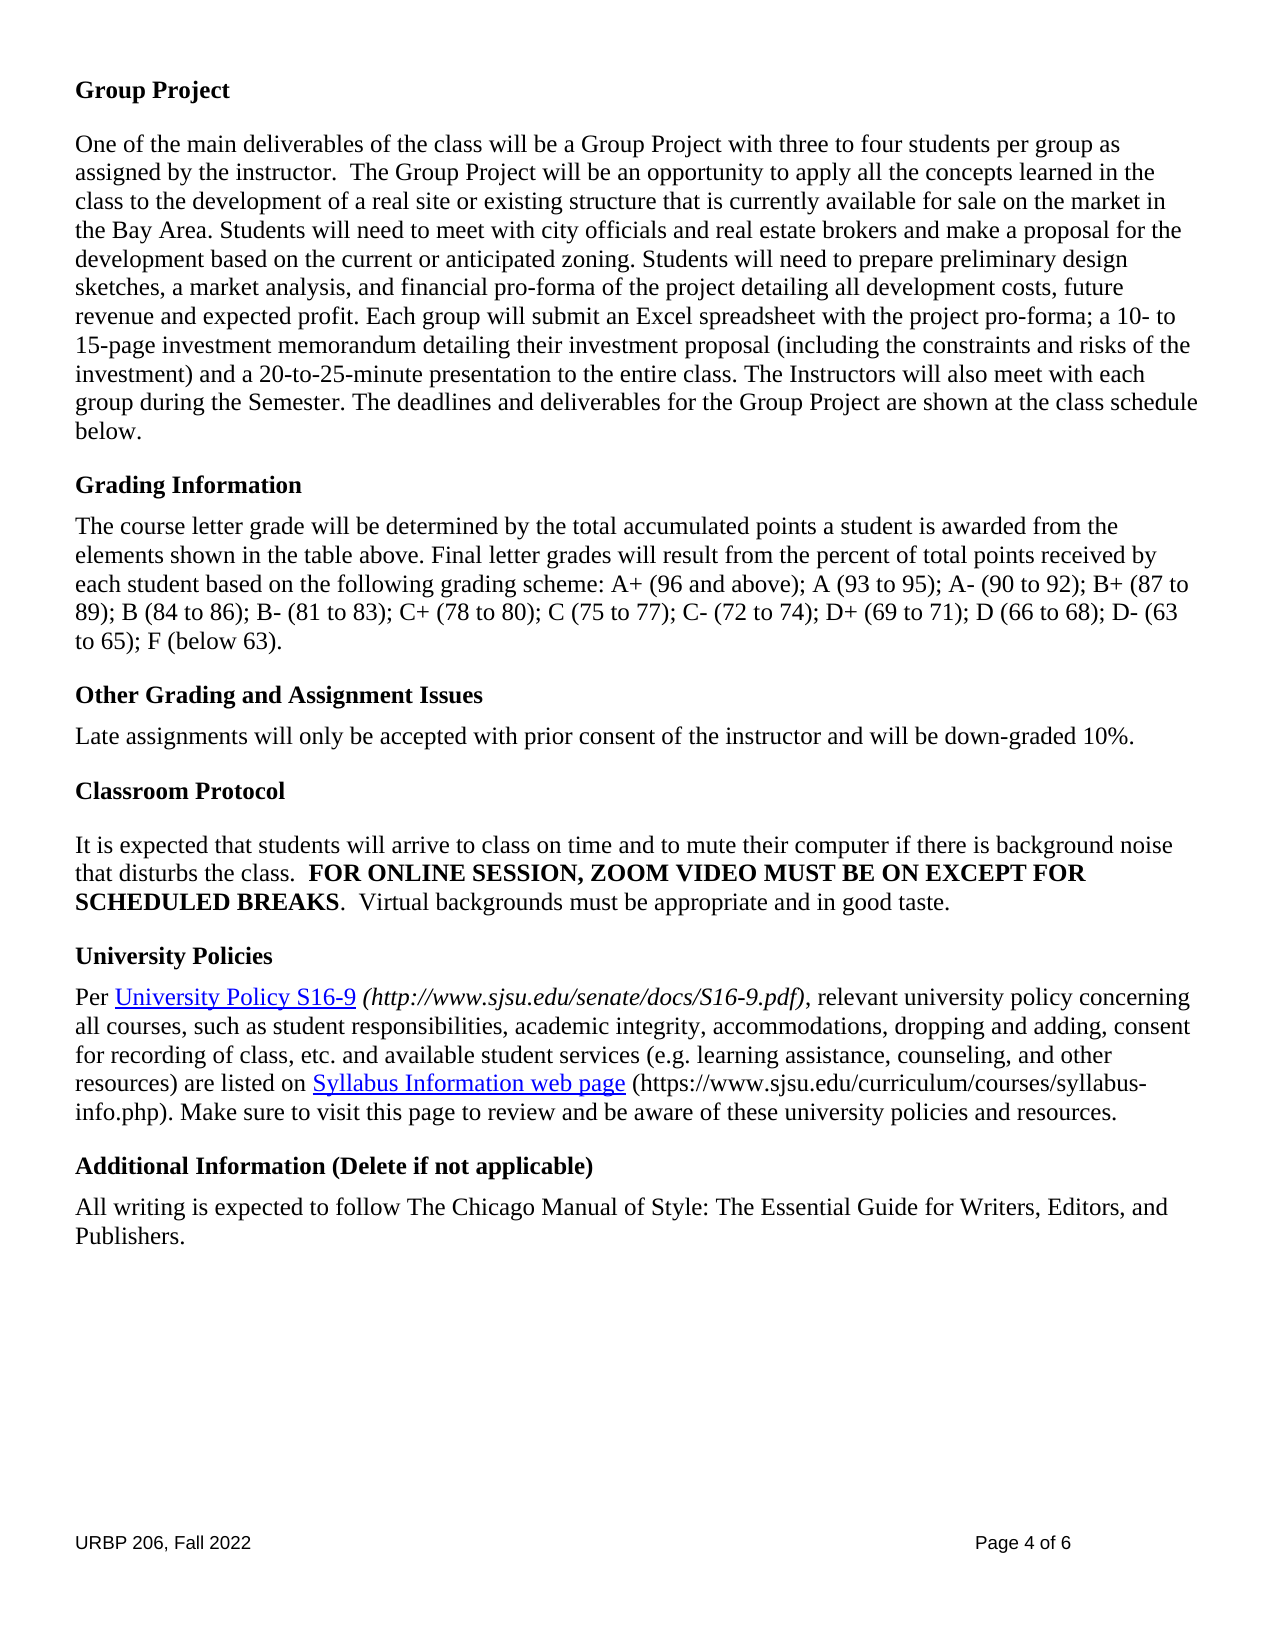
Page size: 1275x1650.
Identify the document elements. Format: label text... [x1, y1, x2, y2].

text All writing is expected to follow The Chicago Manual of Style: The Essential Guide for Writers, Editors, and Publishers. [75, 1192, 1200, 1250]
subtitle Grading Information [75, 470, 1200, 499]
subtitle Classroom Protocol [75, 776, 1200, 805]
text The course letter grade will be determined by the total accumulated points a student is awarded from the elements shown in the table above. Final letter grades will result from the percent of total points received by each student based on the following grading scheme: A+ (96 and above); A (93 to 95); A- (90 to 92); B+ (87 to 89); B (84 to 86); B- (81 to 83); C+ (78 to 80); C (75 to 77); C- (72 to 74); D+ (69 to 71); D (66 to 68); D- (63 to 65); F (below 63). [75, 511, 1200, 655]
subtitle Additional Information (Delete if not applicable) [75, 1151, 1200, 1180]
subtitle Group Project [75, 75, 1200, 104]
subtitle It is expected that students will arrive to class on time and to mute their computer if there is background noise that disturbs the class. FOR ONLINE SESSION, ZOOM VIDEO MUST BE ON EXCEPT FOR SCHEDULED BREAKS. Virtual backgrounds must be appropriate and in good taste. [75, 830, 1200, 916]
text Per University Policy S16-9 (http://www.sjsu.edu/senate/docs/S16-9.pdf), relevant university policy concerning all courses, such as student responsibilities, academic integrity, accommodations, dropping and adding, consent for recording of class, etc. and available student services (e.g. learning assistance, counseling, and other resources) are listed on Syllabus Information web page (https://www.sjsu.edu/curriculum/courses/syllabus-info.php). Make sure to visit this page to review and be aware of these university policies and resources. [75, 982, 1200, 1126]
subtitle Other Grading and Assignment Issues [75, 680, 1200, 709]
subtitle One of the main deliverables of the class will be a Group Project with three to four students per group as assigned by the instructor. The Group Project will be an opportunity to apply all the concepts learned in the class to the development of a real site or existing structure that is currently available for sale on the market in the Bay Area. Students will need to meet with city officials and real estate brokers and make a proposal for the development based on the current or anticipated zoning. Students will need to prepare preliminary design sketches, a market analysis, and financial pro-forma of the project detailing all development costs, future revenue and expected profit. Each group will submit an Excel spreadsheet with the project pro-forma; a 10- to 15-page investment memorandum detailing their investment proposal (including the constraints and risks of the investment) and a 20-to-25-minute presentation to the entire class. The Instructors will also meet with each group during the Semester. The deadlines and deliverables for the Group Project are shown at the class schedule below. [75, 129, 1200, 445]
text Late assignments will only be accepted with prior consent of the instructor and will be down-graded 10%. [75, 721, 1200, 750]
subtitle University Policies [75, 941, 1200, 970]
